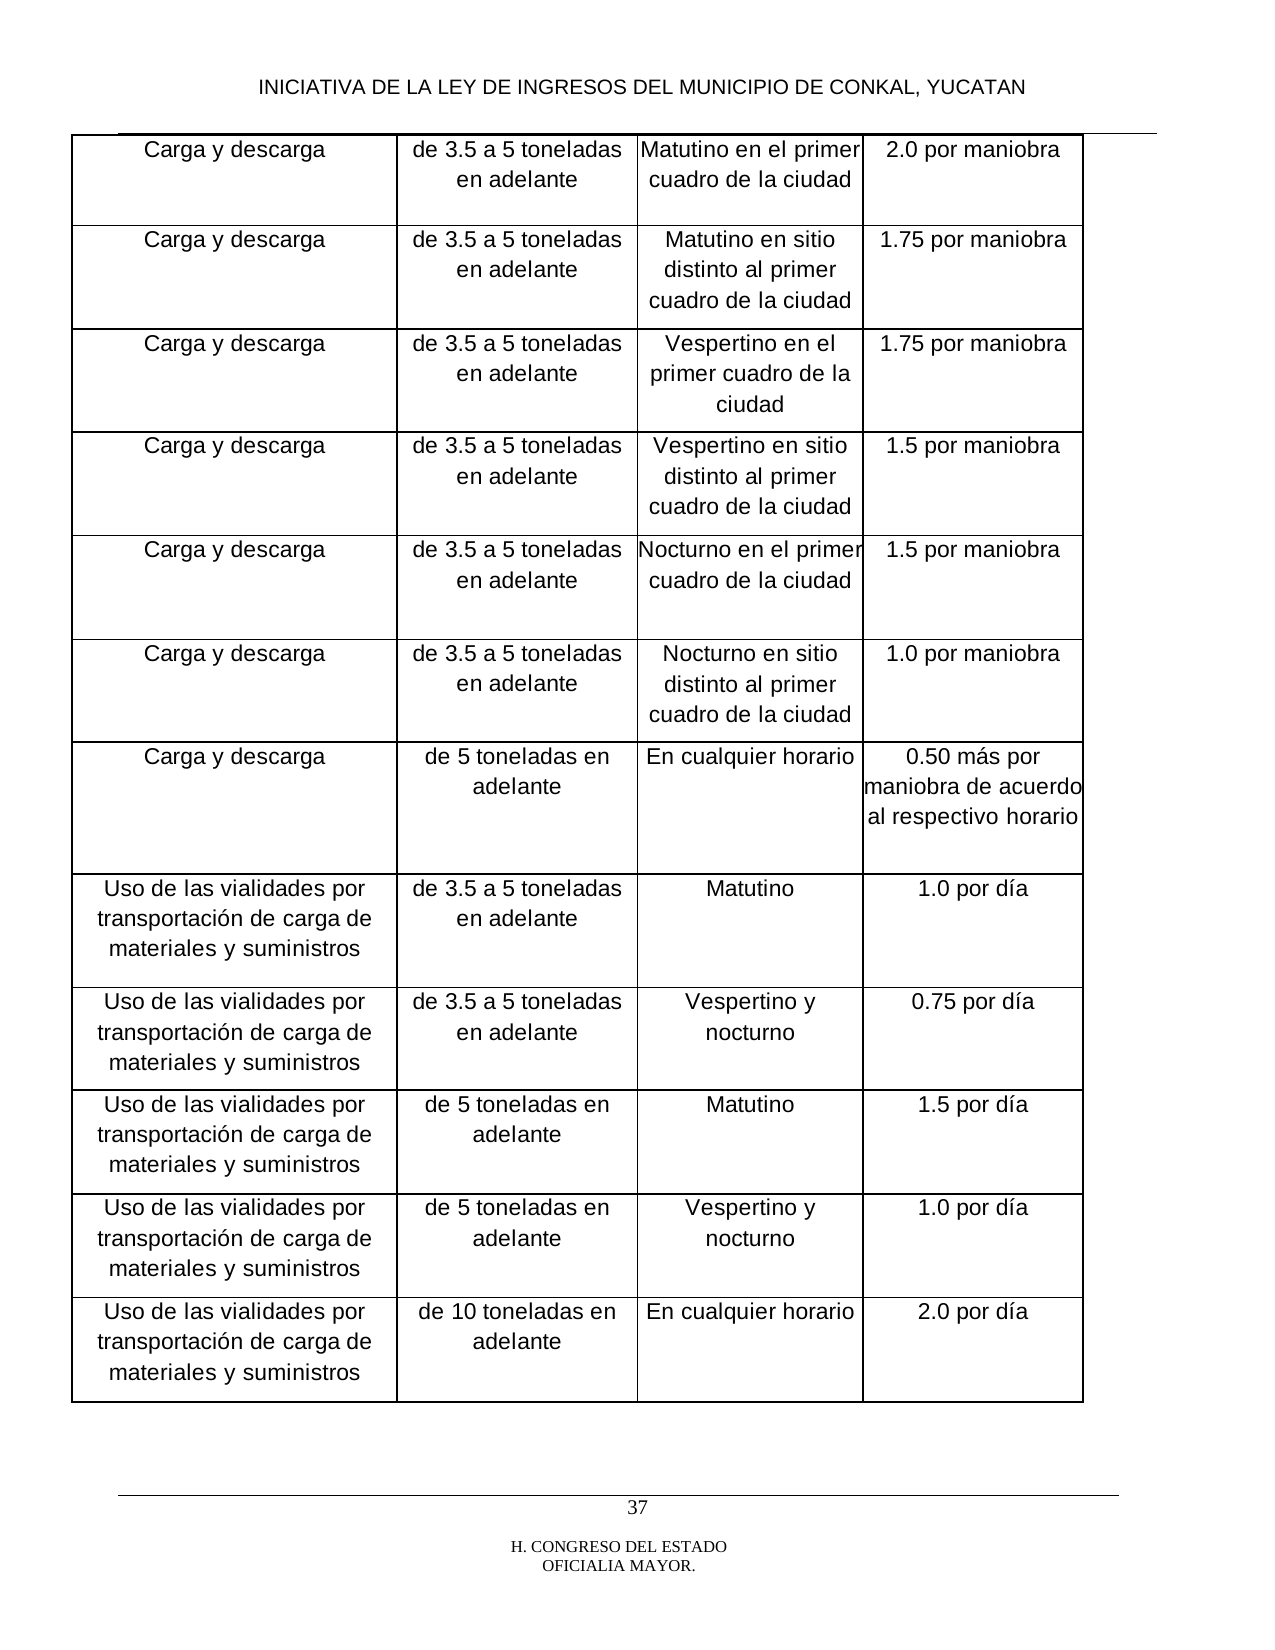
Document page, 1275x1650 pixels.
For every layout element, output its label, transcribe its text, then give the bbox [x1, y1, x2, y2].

table_cell de 5 toneladas en adelante [398, 743, 637, 873]
table_cell Uso de las vialidades por transportación de carga de materiales y suministros [73, 988, 396, 1089]
table_cell En cualquier horario [638, 1298, 862, 1401]
table_cell Vespertino y nocturno [638, 988, 862, 1089]
table_cell 1.0 por día [864, 1195, 1082, 1296]
table_cell 2.0 por maniobra [864, 136, 1082, 224]
table_cell Uso de las vialidades por transportación de carga de materiales y suministros [73, 875, 396, 987]
table_cell 2.0 por día [864, 1298, 1082, 1401]
table_cell 1.5 por maniobra [864, 433, 1082, 534]
table_cell de 10 toneladas en adelante [398, 1298, 637, 1401]
table_cell de 3.5 a 5 toneladas en adelante [398, 136, 637, 224]
table_cell 1.0 por maniobra [864, 640, 1082, 741]
table_cell de 3.5 a 5 toneladas en adelante [398, 536, 637, 638]
table_cell 1.5 por día [864, 1091, 1082, 1193]
table_cell Carga y descarga [73, 536, 396, 638]
table_cell 1.75 por maniobra [864, 330, 1082, 431]
table_cell 1.0 por día [864, 875, 1082, 987]
table_cell 0.75 por día [864, 988, 1082, 1089]
table_cell Uso de las vialidades por transportación de carga de materiales y suministros [73, 1195, 396, 1296]
table_cell Carga y descarga [73, 226, 396, 328]
table_cell de 3.5 a 5 toneladas en adelante [398, 330, 637, 431]
table_cell Vespertino en sitio distinto al primer cuadro de la ciudad [638, 433, 862, 534]
table_cell de 3.5 a 5 toneladas en adelante [398, 433, 637, 534]
table_cell de 3.5 a 5 toneladas en adelante [398, 988, 637, 1089]
table_cell Carga y descarga [73, 330, 396, 431]
table_cell de 3.5 a 5 toneladas en adelante [398, 226, 637, 328]
table_cell Carga y descarga [73, 433, 396, 534]
table_cell Matutino [638, 1091, 862, 1193]
table_cell Carga y descarga [73, 136, 396, 224]
table_cell de 3.5 a 5 toneladas en adelante [398, 875, 637, 987]
table_cell En cualquier horario [638, 743, 862, 873]
table_cell Uso de las vialidades por transportación de carga de materiales y suministros [73, 1298, 396, 1401]
table_cell de 5 toneladas en adelante [398, 1091, 637, 1193]
table_cell de 3.5 a 5 toneladas en adelante [398, 640, 637, 741]
table_cell 0.50 más por maniobra de acuerdo al respectivo horario [864, 743, 1082, 873]
table_cell de 5 toneladas en adelante [398, 1195, 637, 1296]
table_cell Carga y descarga [73, 640, 396, 741]
table_cell Matutino en sitio distinto al primer cuadro de la ciudad [638, 226, 862, 328]
table_cell Vespertino y nocturno [638, 1195, 862, 1296]
table_cell Vespertino en el primer cuadro de la ciudad [638, 330, 862, 431]
table_cell 1.5 por maniobra [864, 536, 1082, 638]
table_cell Matutino en el primer cuadro de la ciudad [638, 136, 862, 224]
table_cell Nocturno en el primer cuadro de la ciudad [638, 536, 862, 638]
table_cell Matutino [638, 875, 862, 987]
table_cell Uso de las vialidades por transportación de carga de materiales y suministros [73, 1091, 396, 1193]
table_cell Carga y descarga [73, 743, 396, 873]
table_cell 1.75 por maniobra [864, 226, 1082, 328]
table_cell Nocturno en sitio distinto al primer cuadro de la ciudad [638, 640, 862, 741]
